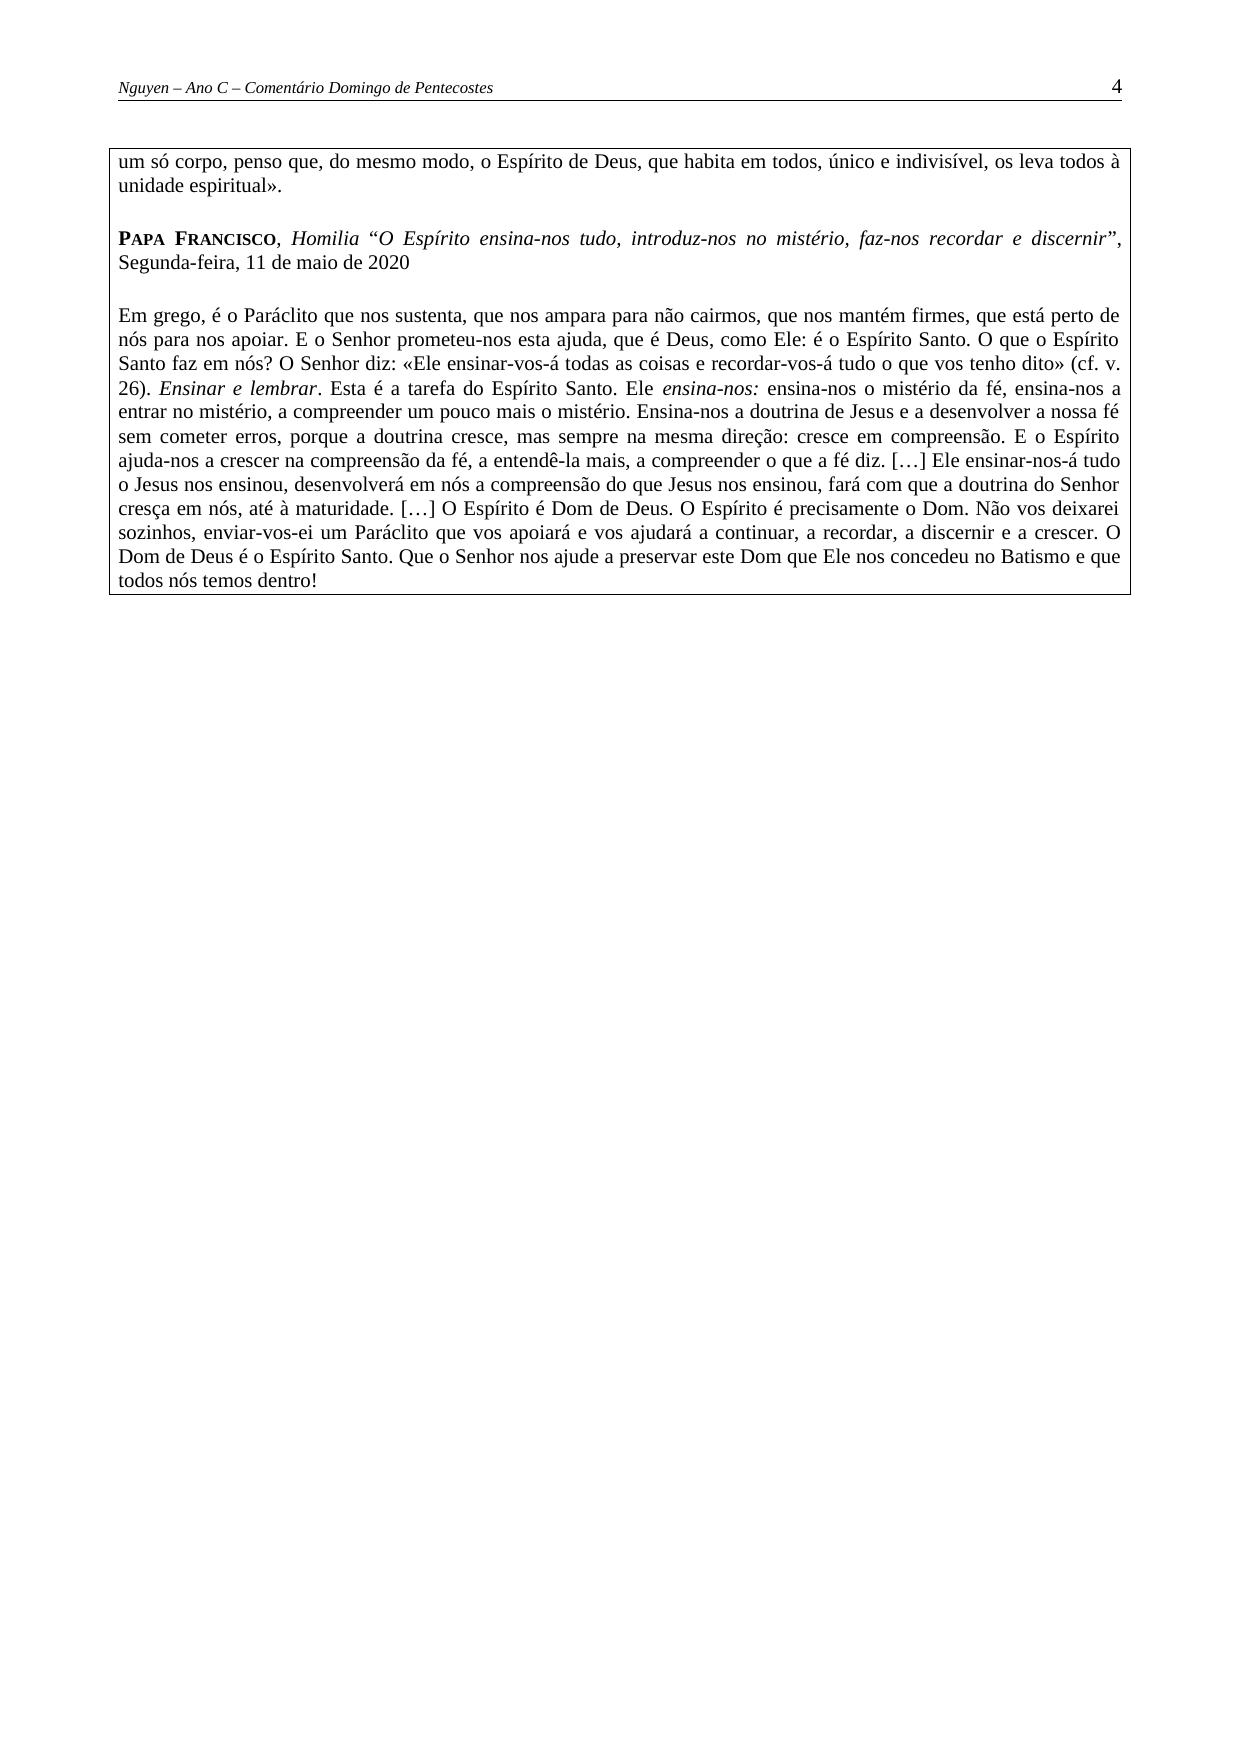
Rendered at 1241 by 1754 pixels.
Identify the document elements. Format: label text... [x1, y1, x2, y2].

text Em grego, é o Paráclito que nos sustenta, que nos ampara para não cairmos, que nos mantém firmes, que está perto de nós para nos apoiar. E o Senhor prometeu-nos esta ajuda, que é Deus, como Ele: é o Espírito Santo. O que o Espírito Santo faz em nós? O Senhor diz: «Ele ensinar-vos-á todas as coisas e recordar-vos-á tudo o que vos tenho dito» (cf. v. 26). Ensinar e lembrar. Esta é a tarefa do Espírito Santo. Ele ensina-nos: ensina-nos o mistério da fé, ensina-nos a entrar no mistério, a compreender um pouco mais o mistério. Ensina-nos a doutrina de Jesus e a desenvolver a nossa fé sem cometer erros, porque a doutrina cresce, mas sempre na mesma direção: cresce em compreensão. E o Espírito ajuda-nos a crescer na compreensão da fé, a entendê-la mais, a compreender o que a fé diz. […] Ele ensinar-nos-á tudo o Jesus nos ensinou, desenvolverá em nós a compreensão do que Jesus nos ensinou, fará com que a doutrina do Senhor cresça em nós, até à maturidade. […] O Espírito é Dom de Deus. O Espírito é precisamente o Dom. Não vos deixarei sozinhos, enviar-vos-ei um Paráclito que vos apoiará e vos ajudará a continuar, a recordar, a discernir e a crescer. O Dom de Deus é o Espírito Santo. Que o Senhor nos ajude a preservar este Dom que Ele nos concedeu no Batismo e que todos nós temos dentro! [110, 302, 1130, 594]
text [110, 149, 1130, 197]
text Papa Francisco, Homilia “O Espírito ensina-nos tudo, introduz-nos no mistério, faz-nos recordar e discernir”, Segunda-feira, 11 de maio de 2020 [110, 225, 1130, 274]
